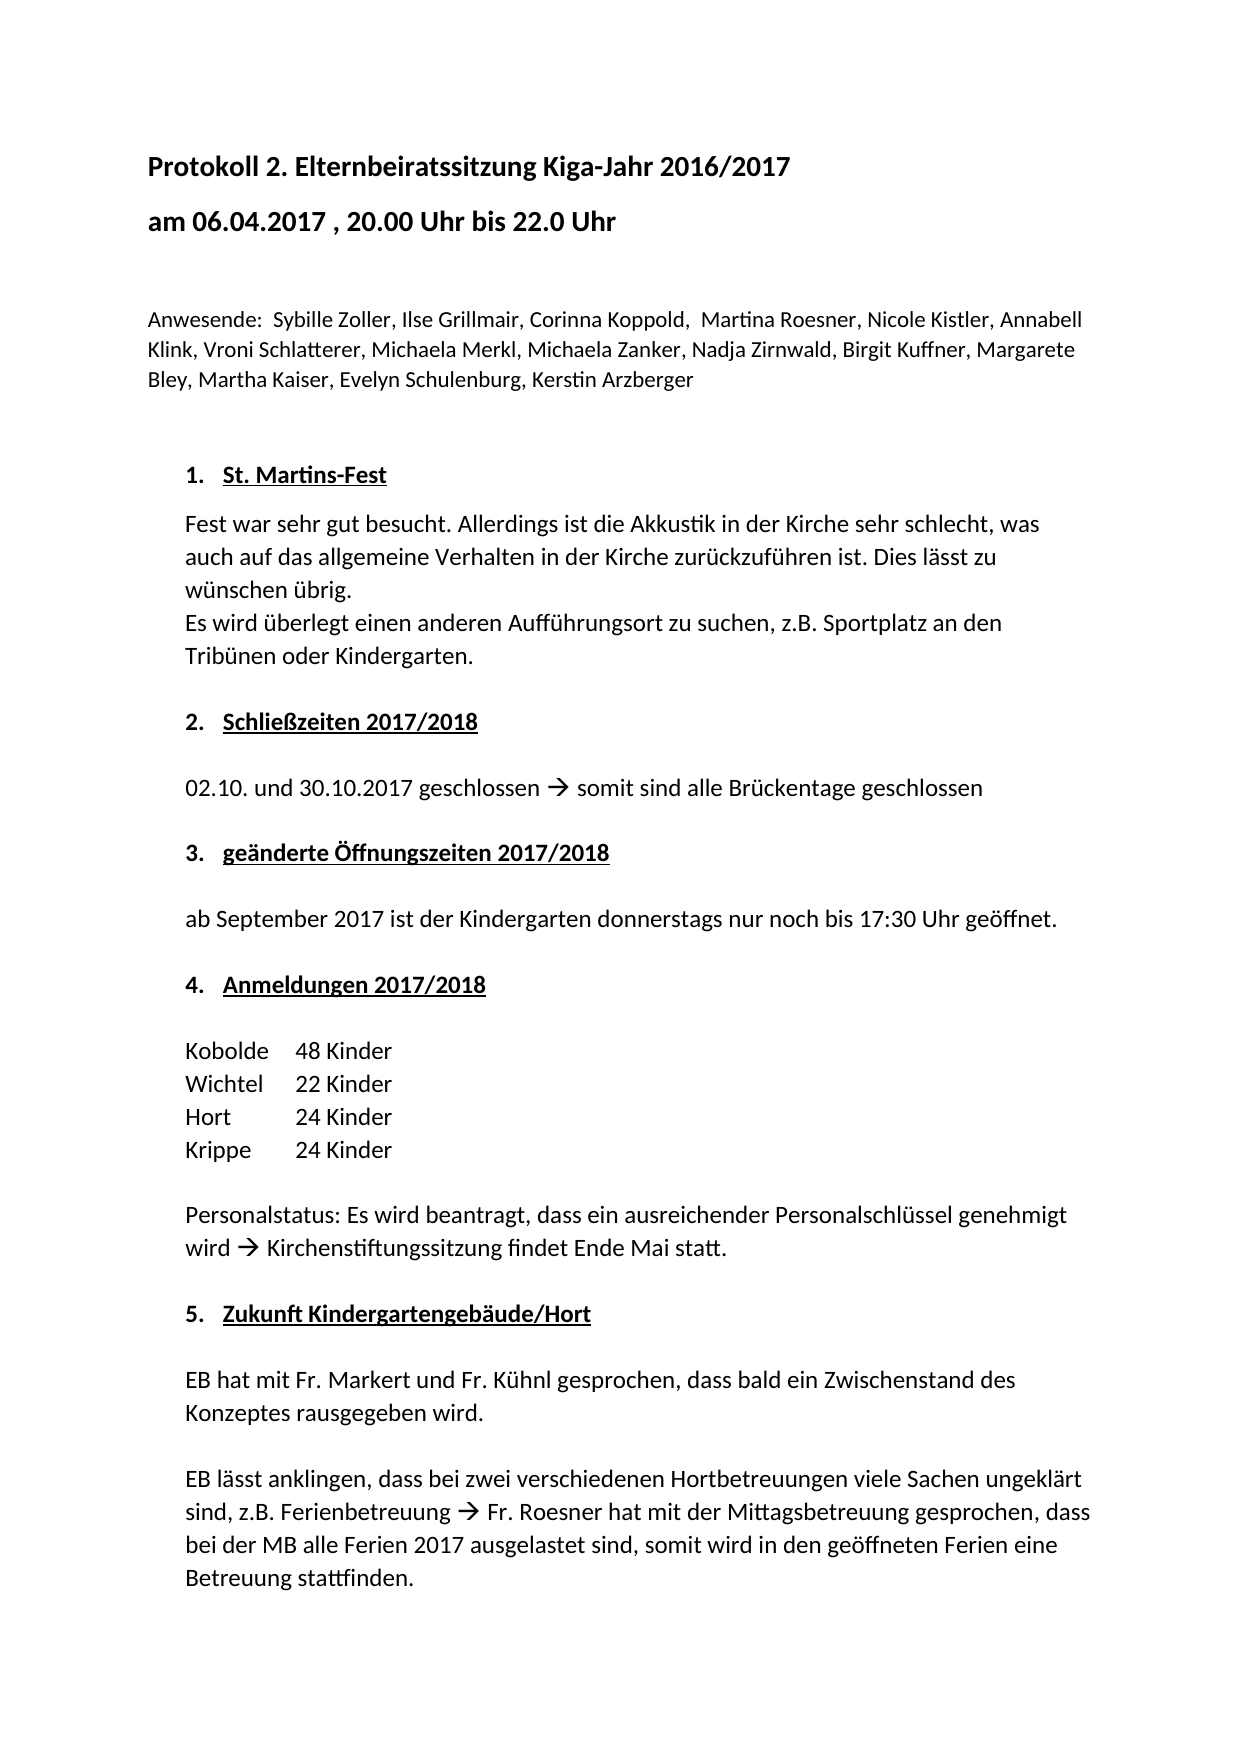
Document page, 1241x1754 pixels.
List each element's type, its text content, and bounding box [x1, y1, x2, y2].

text Kobolde 48 Kinder [185, 1035, 1093, 1066]
text 02.10. und 30.10.2017 geschlossen somit sind alle Brückentage geschlossen [185, 772, 1093, 802]
list St. Martins-Fest [185, 459, 1093, 489]
list Zukunft Kindergartengebäude/Hort [185, 1298, 1093, 1329]
text Personalstatus: Es wird beantragt, dass ein ausreichender Personalschlüssel genehmigt wird Kirchenstiftungssitzung findet Ende Mai statt. [185, 1200, 1093, 1263]
list geänderte Öffnungszeiten 2017/2018 [185, 838, 1093, 868]
list Schließzeiten 2017/2018 [185, 706, 1093, 736]
list Anmeldungen 2017/2018 [185, 969, 1093, 1000]
text EB lässt anklingen, dass bei zwei verschiedenen Hortbetreuungen viele Sachen ungeklärt sind, z.B. Ferienbetreuung Fr. Roesner hat mit der Mittagsbetreuung gesprochen, dass bei der MB alle Ferien 2017 ausgelastet sind, somit wird in den geöffneten Ferien eine Betreuung stattfinden. [185, 1430, 1093, 1592]
text Wichtel 22 Kinder [185, 1068, 1093, 1098]
text Anwesende: Sybille Zoller, Ilse Grillmair, Corinna Koppold, Martina Roesner, Nicole Kistler, Annabell Klink, Vroni Schlatterer, Michaela Merkl, Michaela Zanker, Nadja Zirnwald, Birgit Kuffner, Margarete Bley, Martha Kaiser, Evelyn Schulenburg, Kerstin Arzberger [148, 305, 1093, 393]
text Protokoll 2. Elternbeiratssitzung Kiga-Jahr 2016/2017 [148, 148, 1093, 183]
text EB hat mit Fr. Markert und Fr. Kühnl gesprochen, dass bald ein Zwischenstand des Konzeptes rausgegeben wird. [185, 1364, 1093, 1428]
text ab September 2017 ist der Kindergarten donnerstags nur noch bis 17:30 Uhr geöffnet. [185, 903, 1093, 934]
text Krippe 24 Kinder [185, 1134, 1093, 1164]
text Es wird überlegt einen anderen Aufführungsort zu suchen, z.B. Sportplatz an den Tribünen oder Kindergarten. [185, 607, 1093, 671]
text Hort 24 Kinder [185, 1101, 1093, 1131]
text Fest war sehr gut besucht. Allerdings ist die Akkustik in der Kirche sehr schlecht, was auch auf das allgemeine Verhalten in der Kirche zurückzuführen ist. Dies lässt zu wünschen übrig. [185, 508, 1093, 605]
text am 06.04.2017 , 20.00 Uhr bis 22.0 Uhr [148, 203, 1093, 238]
